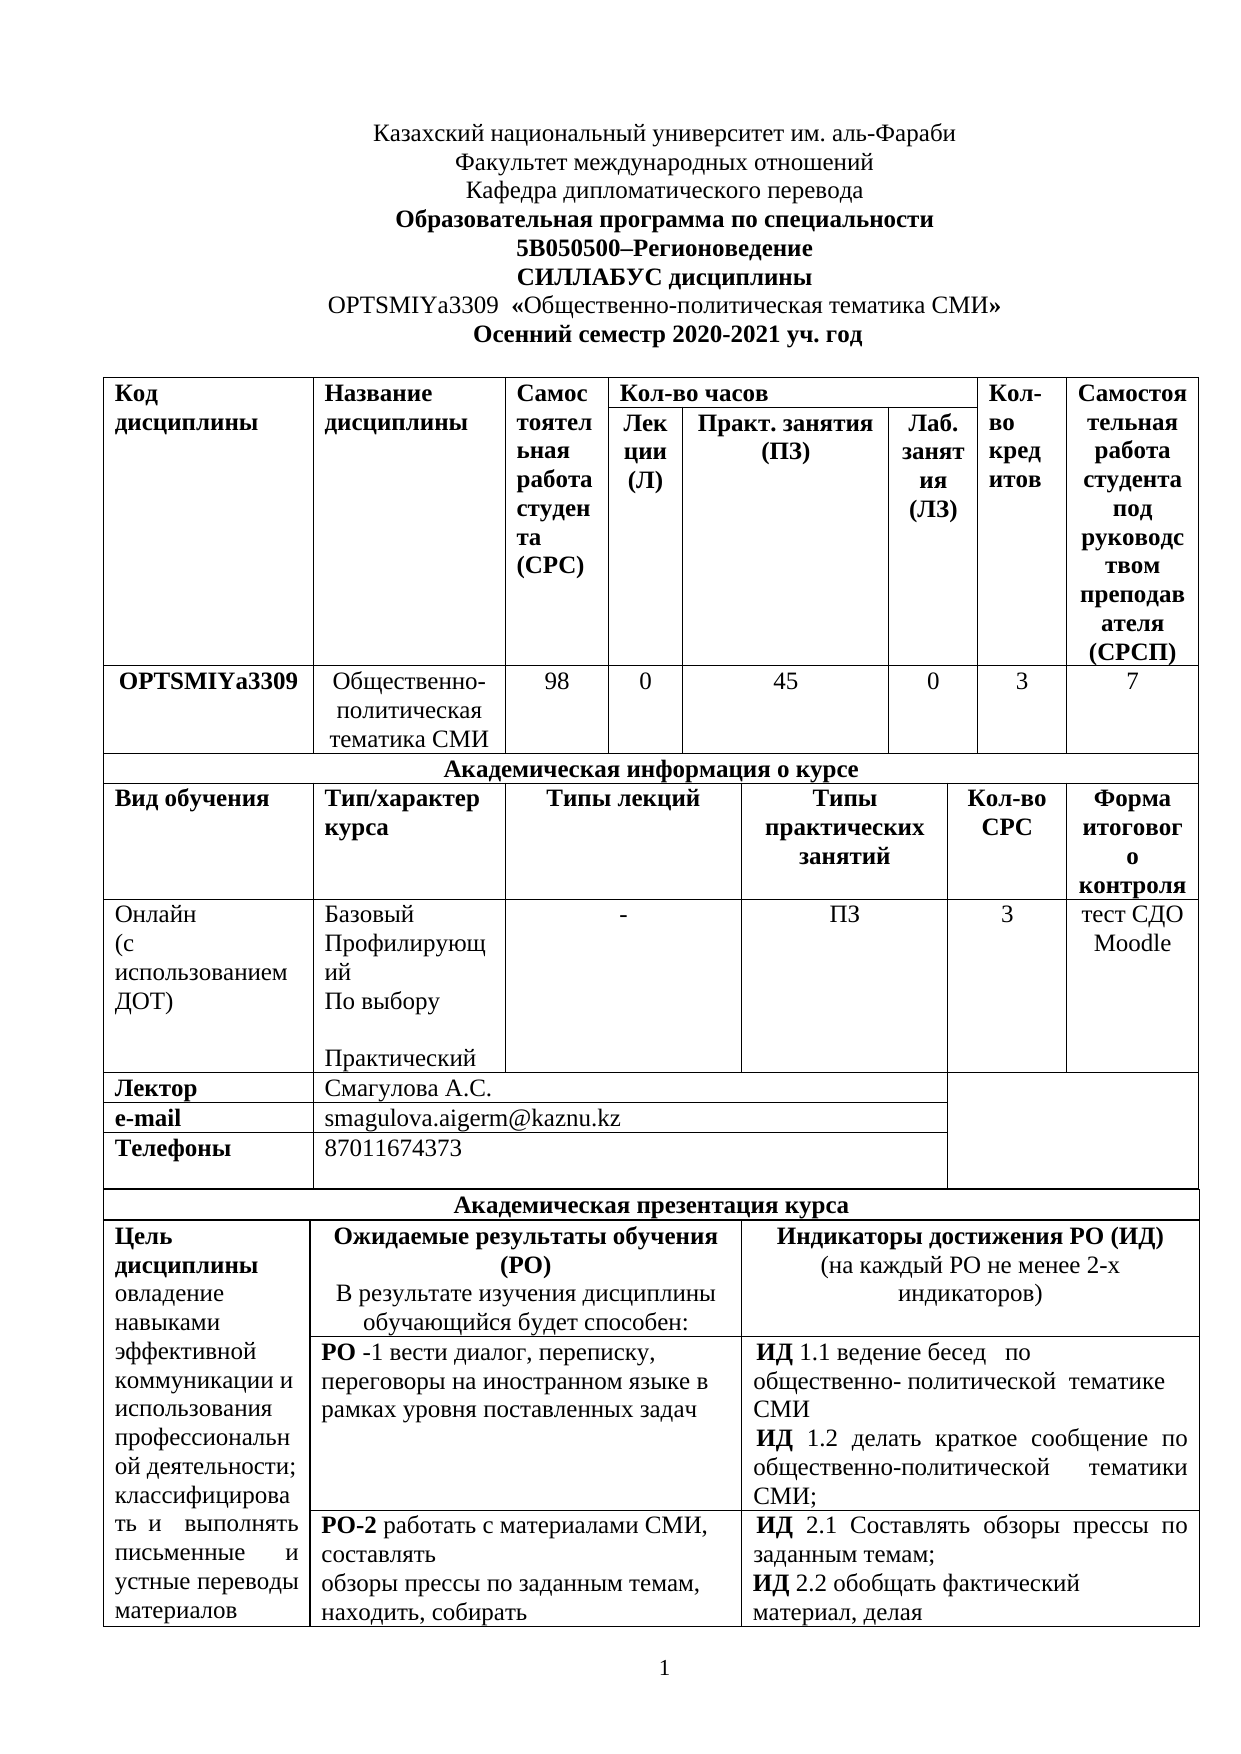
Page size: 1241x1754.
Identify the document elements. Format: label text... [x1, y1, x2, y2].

text OPTSMIYa3309 «Общественно-политическая тематика СМИ» [177, 291, 1152, 319]
table_cell 98 [506, 666, 608, 753]
table_cell ПЗ [742, 900, 947, 1072]
table_cell smagulova.aigerm@kaznu.kz [314, 1103, 947, 1132]
table_cell Вид обучения [104, 784, 313, 898]
table_cell ИД 1.1 ведение бесед по общественно- политической тематике СМИ ИД 1.2 делать краткое сообщение по общественно-политической тематики СМИ; [742, 1337, 1199, 1509]
table_header Самостоятельная работа студента под руководством преподавателя (СРСП) [1067, 378, 1198, 665]
text Кафедра дипломатического перевода [177, 176, 1152, 204]
table_cell Онлайн (с использованиемДОТ) [104, 900, 313, 1072]
table_cell Кол-во СРС [948, 784, 1066, 898]
table_cell - [506, 900, 741, 1072]
table_cell Типы лекций [506, 784, 741, 898]
table_cell Лектор [104, 1073, 313, 1102]
table_cell 3 [978, 666, 1066, 753]
table_cell РО -1 вести диалог, переписку, переговоры на иностранном языке в рамках уровня поставленных задач [311, 1337, 741, 1509]
table_cell Форма итогового контроля [1067, 784, 1198, 898]
table_cell Практ. занятия (ПЗ) [683, 408, 888, 665]
text Казахский национальный университет им. аль-Фараби [177, 118, 1152, 147]
text СИЛЛАБУС дисциплины [177, 262, 1152, 291]
table_cell 3 [948, 900, 1066, 1072]
text Осенний семестр 2020-2021 уч. год [177, 319, 1152, 348]
table_header Индикаторы достижения РО (ИД) (на каждый РО не менее 2-х индикаторов) [742, 1221, 1199, 1336]
table_cell 0 [889, 666, 977, 753]
table_cell OPTSMIYa3309 [104, 666, 313, 753]
table_header Ожидаемые результаты обучения (РО) В результате изучения дисциплины обучающийся будет способен: [311, 1221, 741, 1336]
table_cell e-mail [104, 1103, 313, 1132]
table_cell Лаб. занятия (ЛЗ) [889, 408, 977, 665]
table_cell 45 [683, 666, 888, 753]
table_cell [742, 1511, 1199, 1626]
table_cell Базовый Профилирующий По выбору Практический [314, 900, 505, 1072]
table_cell [948, 1073, 1198, 1188]
table_cell Академическая информация о курсе [104, 754, 1198, 782]
table_cell 0 [609, 666, 682, 753]
table_header Название дисциплины [314, 378, 505, 665]
table_cell Смагулова А.С. [314, 1073, 947, 1102]
table_header Самостоятельная работа студента (СРС) [506, 378, 608, 665]
table_header Код дисциплины [104, 378, 313, 665]
text 5B050500–Регионоведение [177, 233, 1152, 262]
text Образовательная программа по специальности [177, 204, 1152, 233]
table_cell 7 [1067, 666, 1198, 753]
table_cell Типы практических занятий [742, 784, 947, 898]
table_cell тест СДО Moodle [1067, 900, 1198, 1072]
table_cell Телефоны [104, 1133, 313, 1188]
table_cell Тип/характер курса [314, 784, 505, 898]
table_cell Общественно-политическая тематика СМИ [314, 666, 505, 753]
table_header Цель дисциплины овладение навыками эффективной коммуникации и использования профессиональной деятельности; классифицировать и выполнять письменные и устные переводы материалов общественно-политической направленности СМИ с английского языка на казахский (русский) и с казахского (русского) на английский язык [104, 1221, 309, 1626]
table_header Кол-во часов [609, 378, 977, 407]
table_cell 87011674373 [314, 1133, 947, 1188]
table_cell Лекции (Л) [609, 408, 682, 665]
text Факультет международных отношений [177, 147, 1152, 176]
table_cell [311, 1511, 741, 1626]
table_header Академическая презентация курса [104, 1190, 1199, 1219]
table_header Кол-во кредитов [978, 378, 1066, 665]
